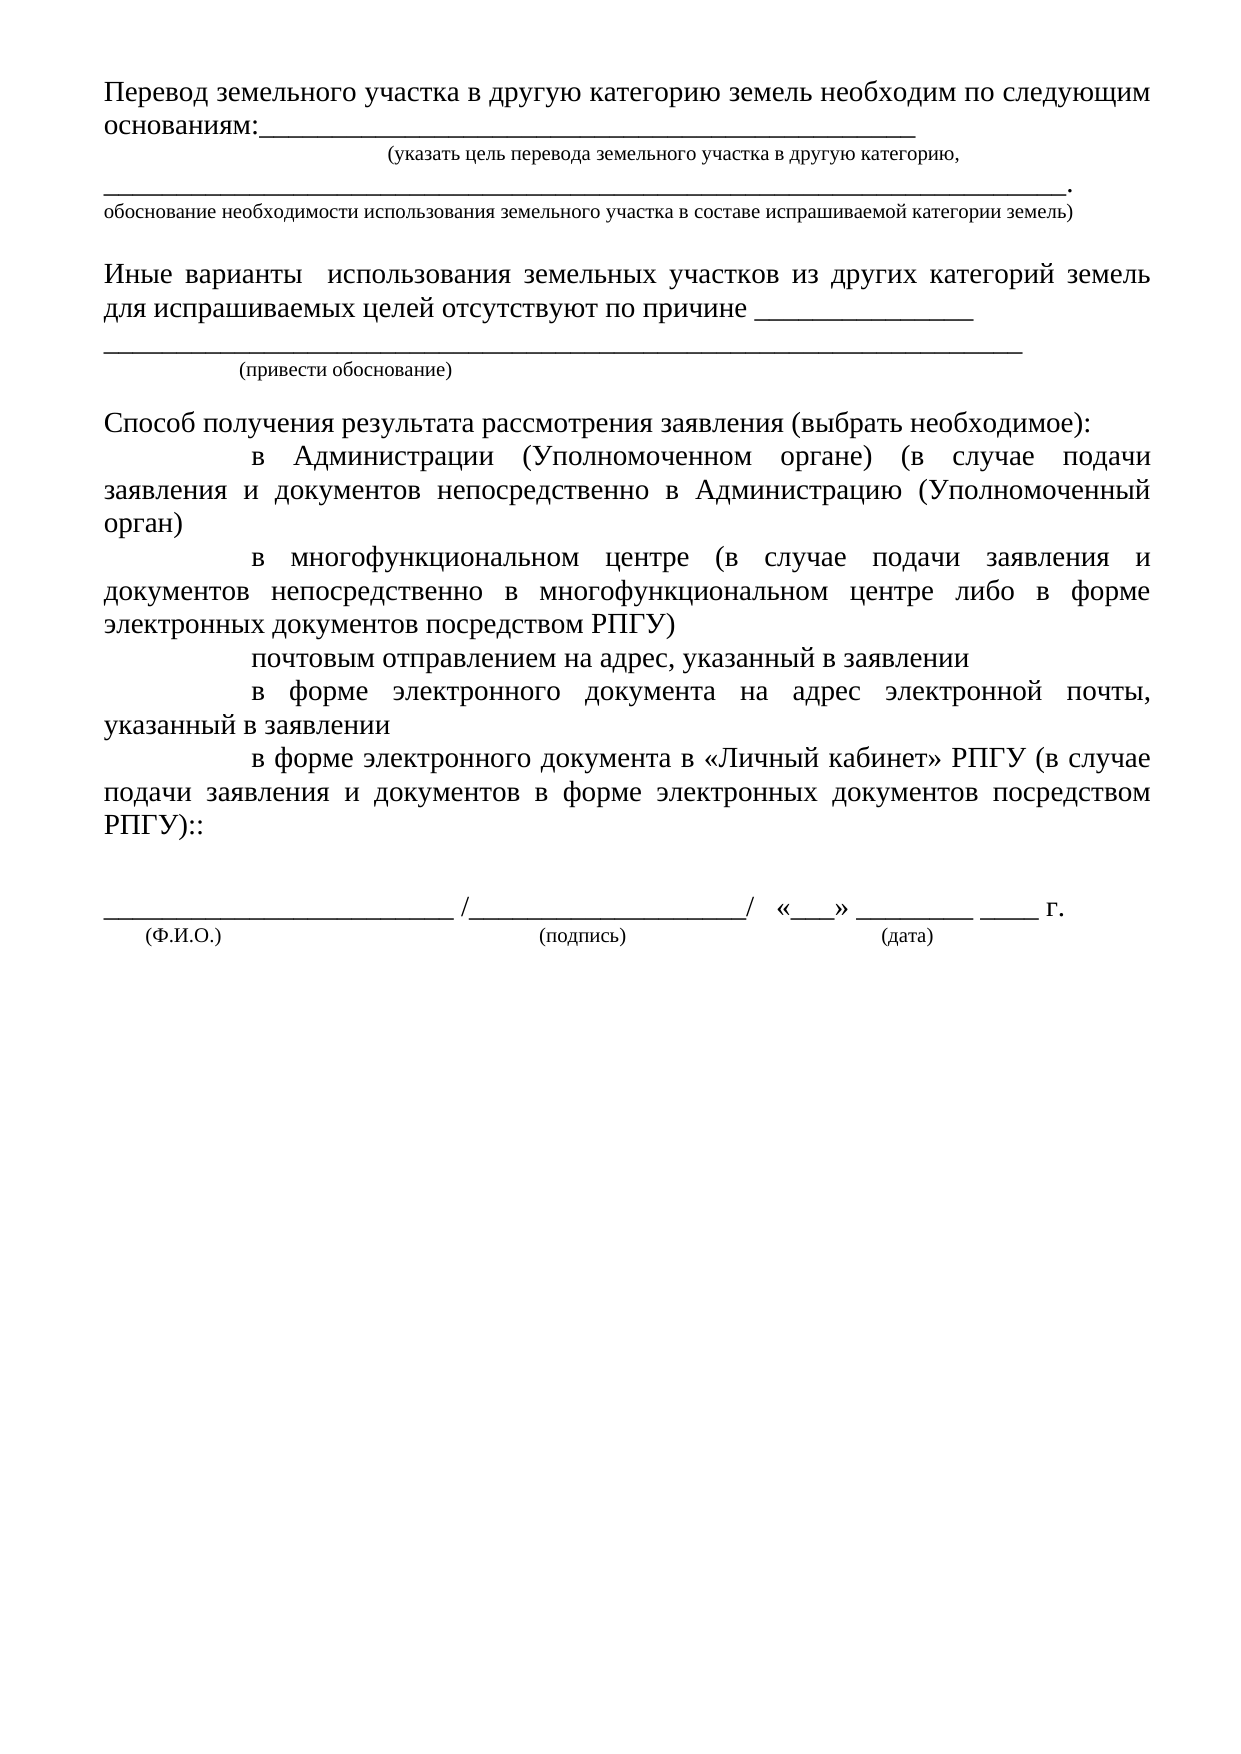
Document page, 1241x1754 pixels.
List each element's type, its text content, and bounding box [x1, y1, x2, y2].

text (привести обоснование) [103, 357, 1152, 381]
text ________________________ /___________________/ «___» ________ ____ г. [103, 889, 1152, 923]
text в форме электронного документа на адрес электронной почты, указанный в заявлении [103, 673, 1152, 740]
text (Ф.И.О.) (подпись) (дата) [103, 923, 1152, 947]
text Способ получения результата рассмотрения заявления (выбрать необходимое): [103, 405, 1152, 438]
text в Администрации (Уполномоченном органе) (в случае подачи заявления и документов непосредственно в Администрацию (Уполномоченный орган) [103, 438, 1152, 539]
text обоснование необходимости использования земельного участка в составе испрашиваемой категории земель) [103, 198, 1152, 223]
text __________________________________________________________________. [103, 165, 1152, 198]
text (указать цель перевода земельного участка в другую категорию, [103, 141, 1152, 165]
text в форме электронного документа в «Личный кабинет» РПГУ (в случае подачи заявления и документов в форме электронных документов посредством РПГУ):: [103, 740, 1152, 841]
text почтовым отправлением на адрес, указанный в заявлении [103, 640, 1152, 673]
text Перевод земельного участка в другую категорию земель необходим по следующим основаниям:_____________________________________________ [103, 74, 1152, 141]
text Иные варианты использования земельных участков из других категорий земель для испрашиваемых целей отсутствуют по причине _______________ [103, 256, 1152, 323]
text в многофункциональном центре (в случае подачи заявления и документов непосредственно в многофункциональном центре либо в форме электронных документов посредством РПГУ) [103, 539, 1152, 640]
text _______________________________________________________________ [103, 323, 1152, 357]
